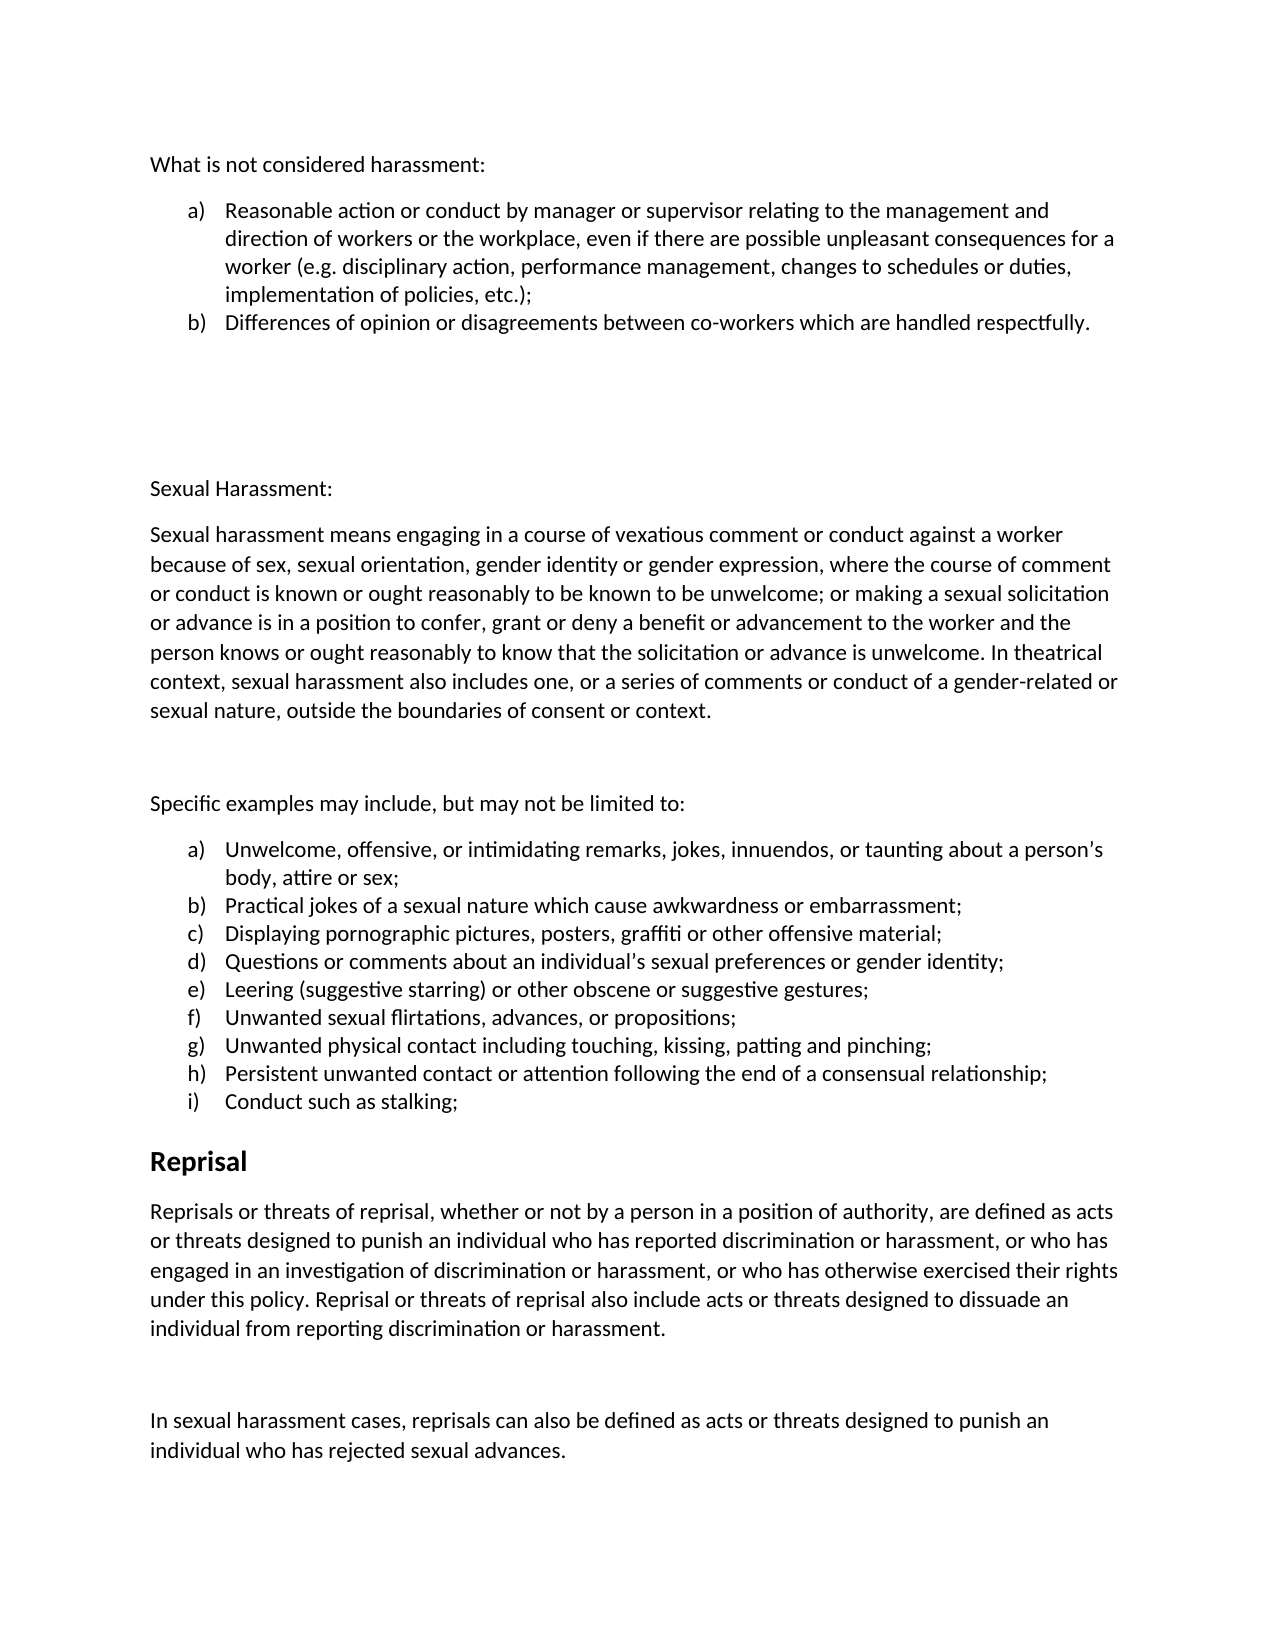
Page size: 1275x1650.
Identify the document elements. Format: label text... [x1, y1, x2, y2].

list Leering (suggestive starring) or other obscene or suggestive gestures; [187, 975, 1125, 1003]
text Reprisal [150, 1143, 1125, 1178]
text Sexual harassment means engaging in a course of vexatious comment or conduct against a worker because of sex, sexual orientation, gender identity or gender expression, where the course of comment or conduct is known or ought reasonably to be known to be unwelcome; or making a sexual solicitation or advance is in a position to confer, grant or deny a benefit or advancement to the worker and the person knows or ought reasonably to know that the solicitation or advance is unwelcome. In theatrical context, sexual harassment also includes one, or a series of comments or conduct of a gender-related or sexual nature, outside the boundaries of consent or context. [150, 520, 1125, 724]
list Reasonable action or conduct by manager or supervisor relating to the management and direction of workers or the workplace, even if there are possible unpleasant consequences for a worker (e.g. disciplinary action, performance management, changes to schedules or duties, implementation of policies, etc.); [187, 196, 1125, 308]
list Displaying pornographic pictures, posters, graffiti or other offensive material; [187, 919, 1125, 947]
list Conduct such as stalking; [187, 1087, 1125, 1115]
list Practical jokes of a sexual nature which cause awkwardness or embarrassment; [187, 891, 1125, 919]
list Persistent unwanted contact or attention following the end of a consensual relationship; [187, 1059, 1125, 1087]
list Differences of opinion or disagreements between co-workers which are handled respectfully. [187, 308, 1125, 336]
list Unwanted sexual flirtations, advances, or propositions; [187, 1003, 1125, 1031]
text Reprisals or threats of reprisal, whether or not by a person in a position of authority, are defined as acts or threats designed to punish an individual who has reported discrimination or harassment, or who has engaged in an investigation of discrimination or harassment, or who has otherwise exercised their rights under this policy. Reprisal or threats of reprisal also include acts or threats designed to dissuade an individual from reporting discrimination or harassment. [150, 1197, 1125, 1342]
list Questions or comments about an individual’s sexual preferences or gender identity; [187, 947, 1125, 975]
list Unwanted physical contact including touching, kissing, patting and pinching; [187, 1031, 1125, 1059]
text In sexual harassment cases, reprisals can also be defined as acts or threats designed to punish an individual who has rejected sexual advances. [150, 1407, 1125, 1464]
text Sexual Harassment: [150, 474, 1125, 502]
text Specific examples may include, but may not be limited to: [150, 789, 1125, 817]
list Unwelcome, offensive, or intimidating remarks, jokes, innuendos, or taunting about a person’s body, attire or sex; [187, 835, 1125, 891]
text What is not considered harassment: [150, 150, 1125, 178]
